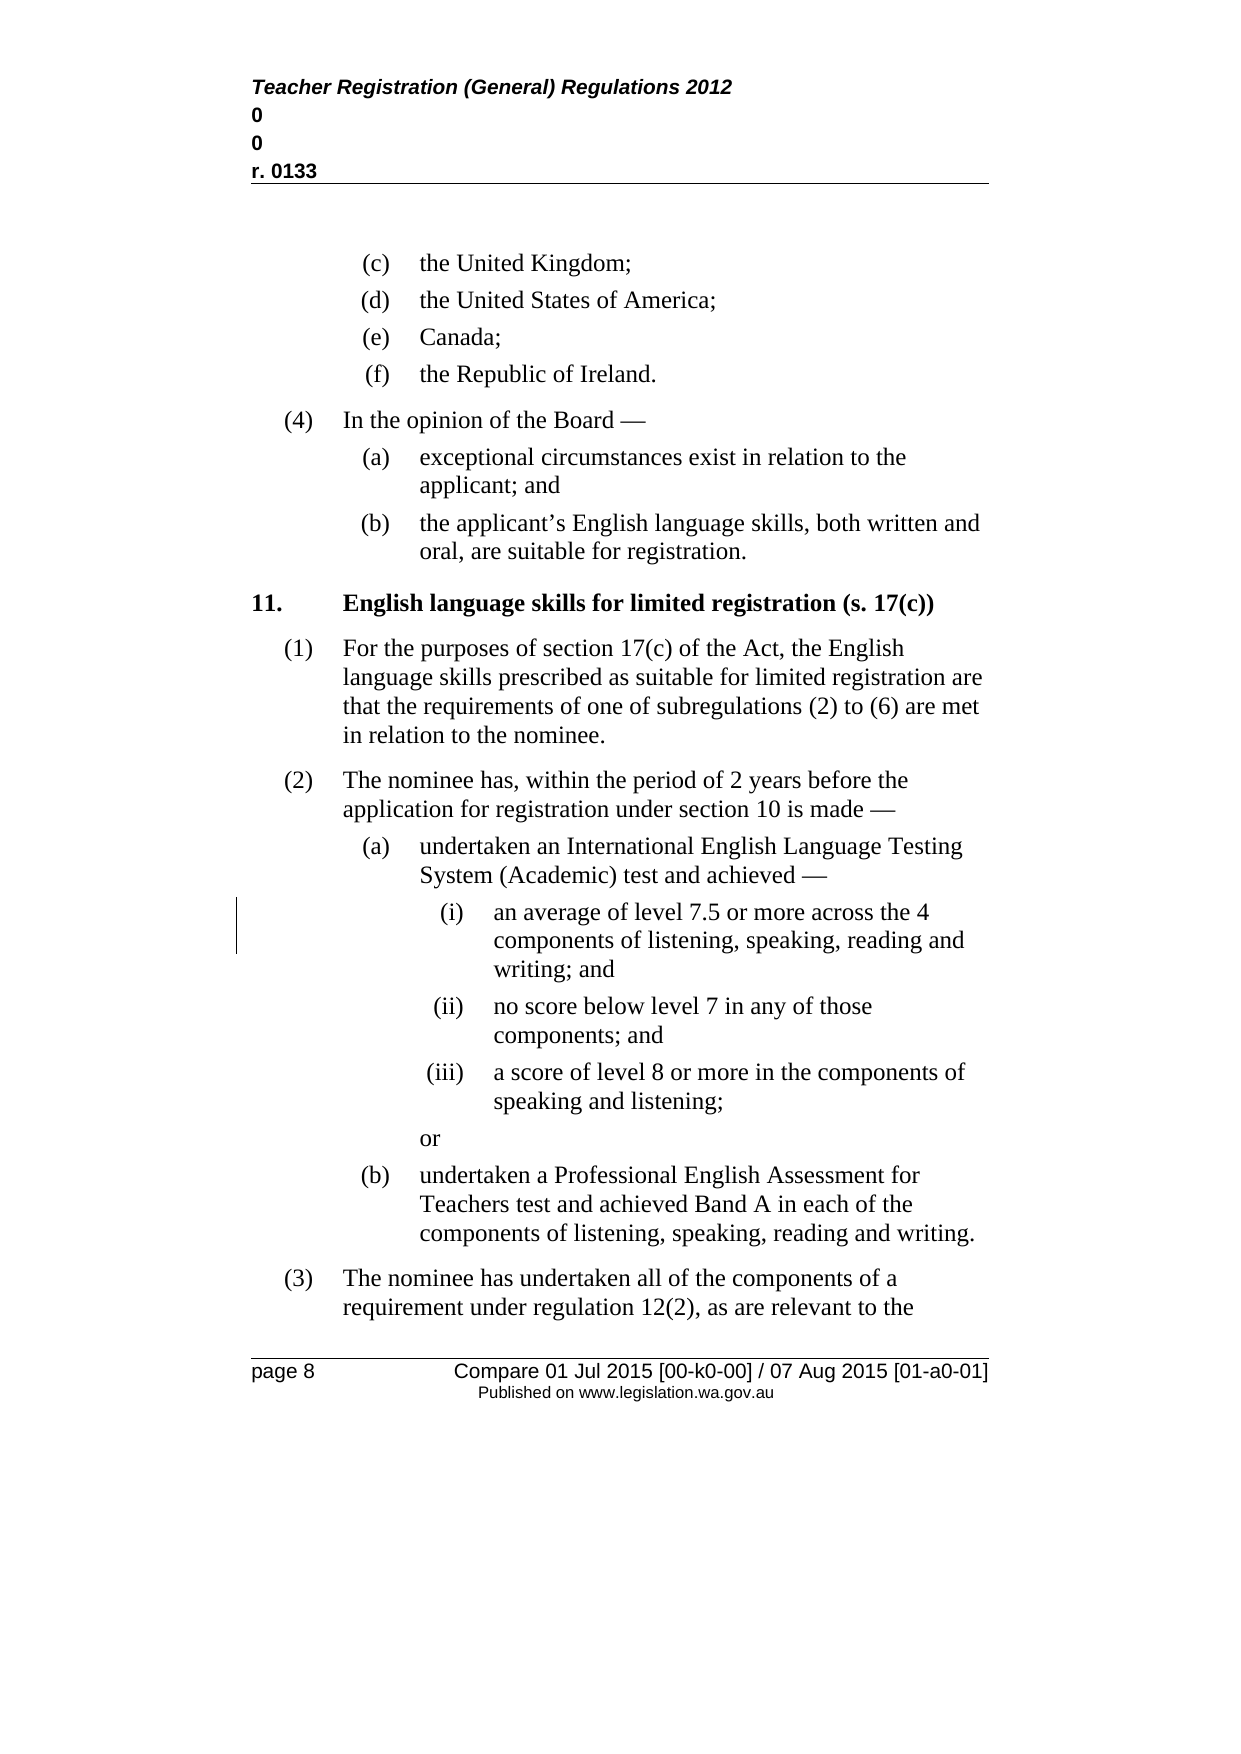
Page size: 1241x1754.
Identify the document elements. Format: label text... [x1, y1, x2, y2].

text (e) ; [251, 322, 989, 351]
text (b) undertaken a Professional English Assessment for Teachers test and achieved Band A in each of the components of listening, speaking, reading and writing. [251, 1160, 989, 1246]
text (i) an average of level 7.5 or more across the 4components of listening, speaking, reading and writing; and [251, 897, 989, 983]
text (f) the . [251, 359, 989, 388]
text or [251, 1123, 989, 1152]
text (2) The nominee has, within the period of 2 years before the application for registration under section 10 is made — [251, 765, 989, 823]
subtitle 11. English language skills for limited registration (s. 17(c)) [251, 588, 989, 617]
text (c) the ; [251, 248, 989, 277]
text (d) the ; [251, 285, 989, 314]
text (a) exceptional circumstances exist in relation to the applicant; and [251, 442, 989, 499]
text (ii) no score below level 7 in any of those components; and [251, 991, 989, 1049]
text (a) undertaken an International English Language Testing System (Academic) test and achieved — [251, 831, 989, 888]
text (b) the applicant’s English language skills, both written and oral, are suitable for registration. [251, 508, 989, 565]
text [251, 1263, 989, 1321]
text (4) In the opinion of the Board — [251, 405, 989, 433]
text (1) For the purposes of section 17(c) of the Act, the English language skills prescribed as suitable for limited registration are that the requirements of one of subregulations (2) to (6) are met in relation to the nominee. [251, 633, 989, 748]
text (iii) a score of level 8 or more in the components of speaking and listening; [251, 1057, 989, 1115]
